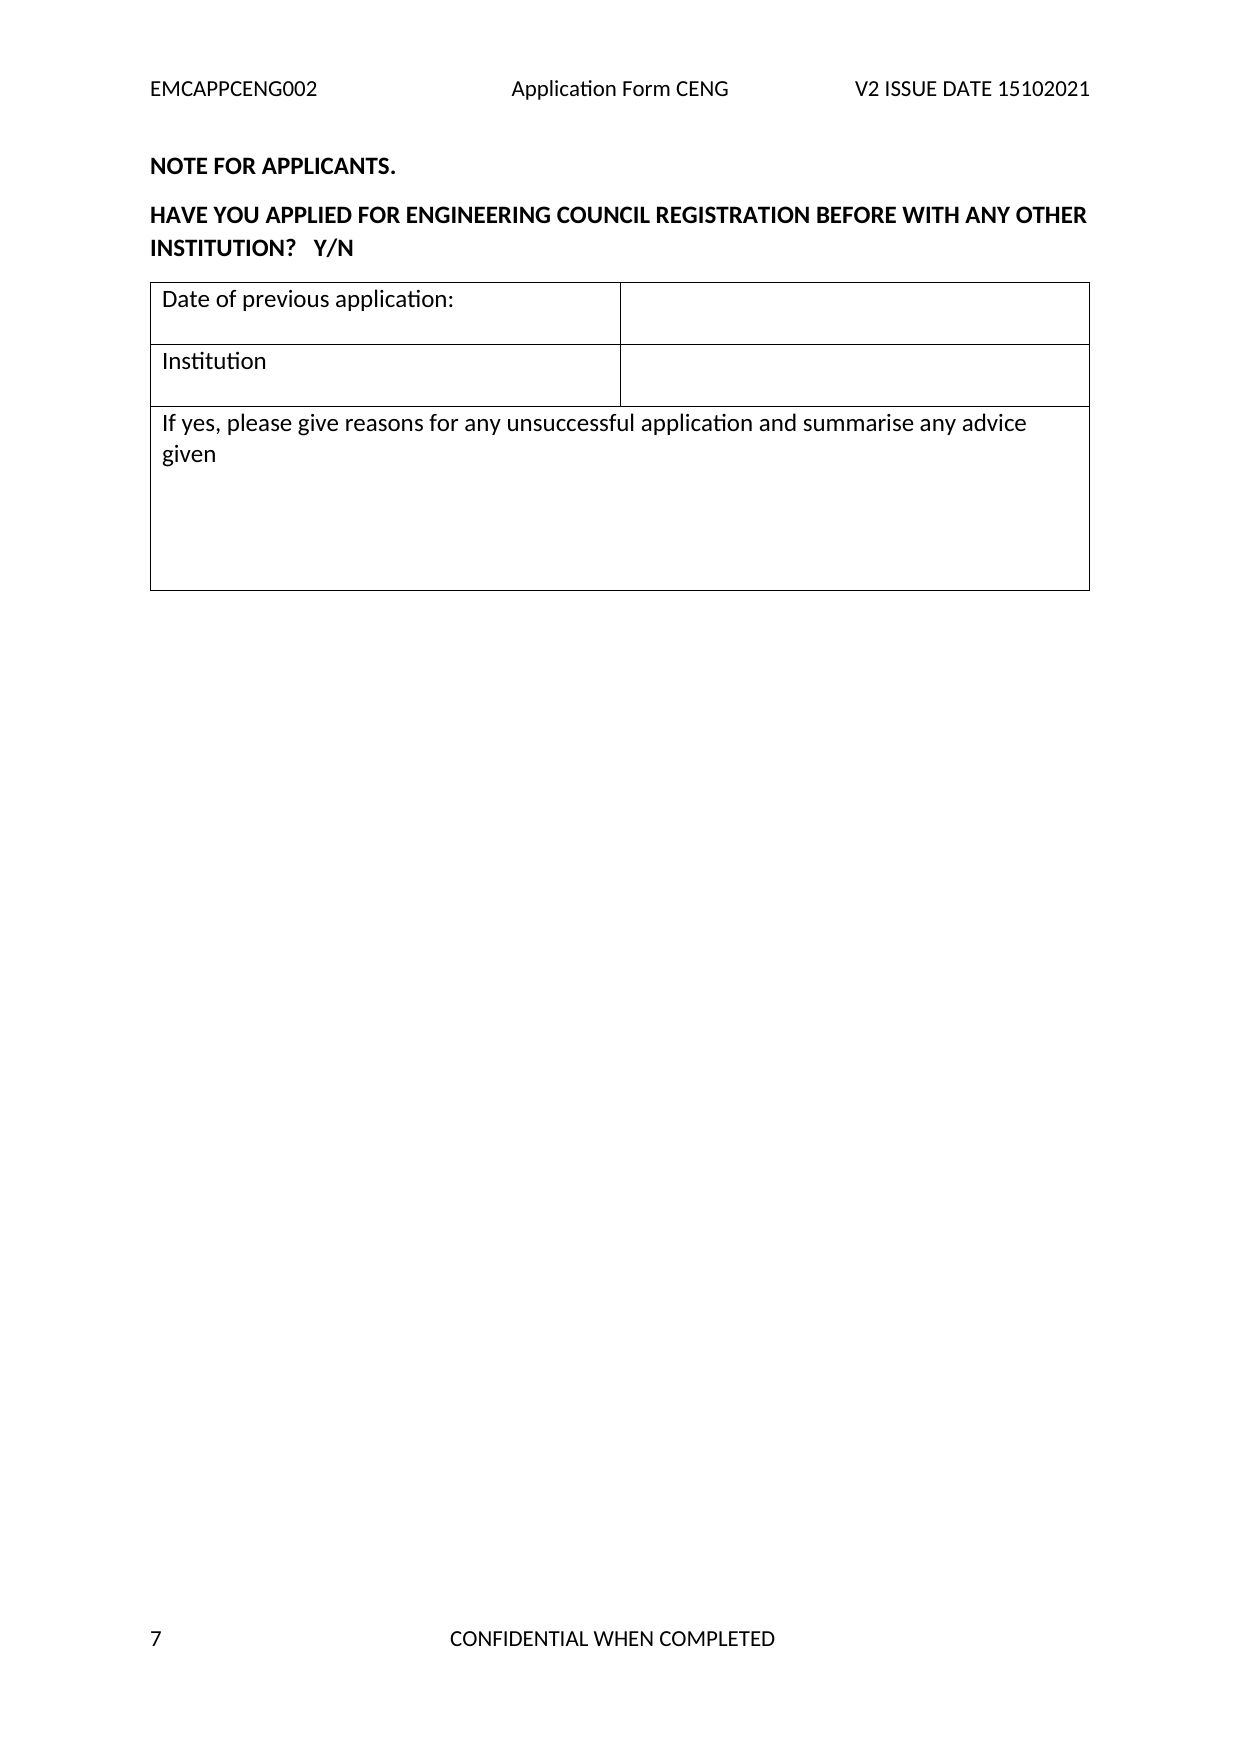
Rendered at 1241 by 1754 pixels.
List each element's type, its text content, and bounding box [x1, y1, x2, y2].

table_header Date of previous application: [151, 283, 620, 344]
text HAVE YOU APPLIED FOR ENGINEERING COUNCIL REGISTRATION BEFORE WITH ANY OTHER INSTITUTION? Y/N [150, 199, 1107, 263]
table_cell [621, 345, 1089, 406]
table_header [621, 283, 1089, 344]
table_cell Institution [151, 345, 620, 406]
text NOTE FOR APPLICANTS. [150, 150, 1107, 181]
table_cell If yes, please give reasons for any unsuccessful application and summarise any advice given [151, 407, 1089, 590]
